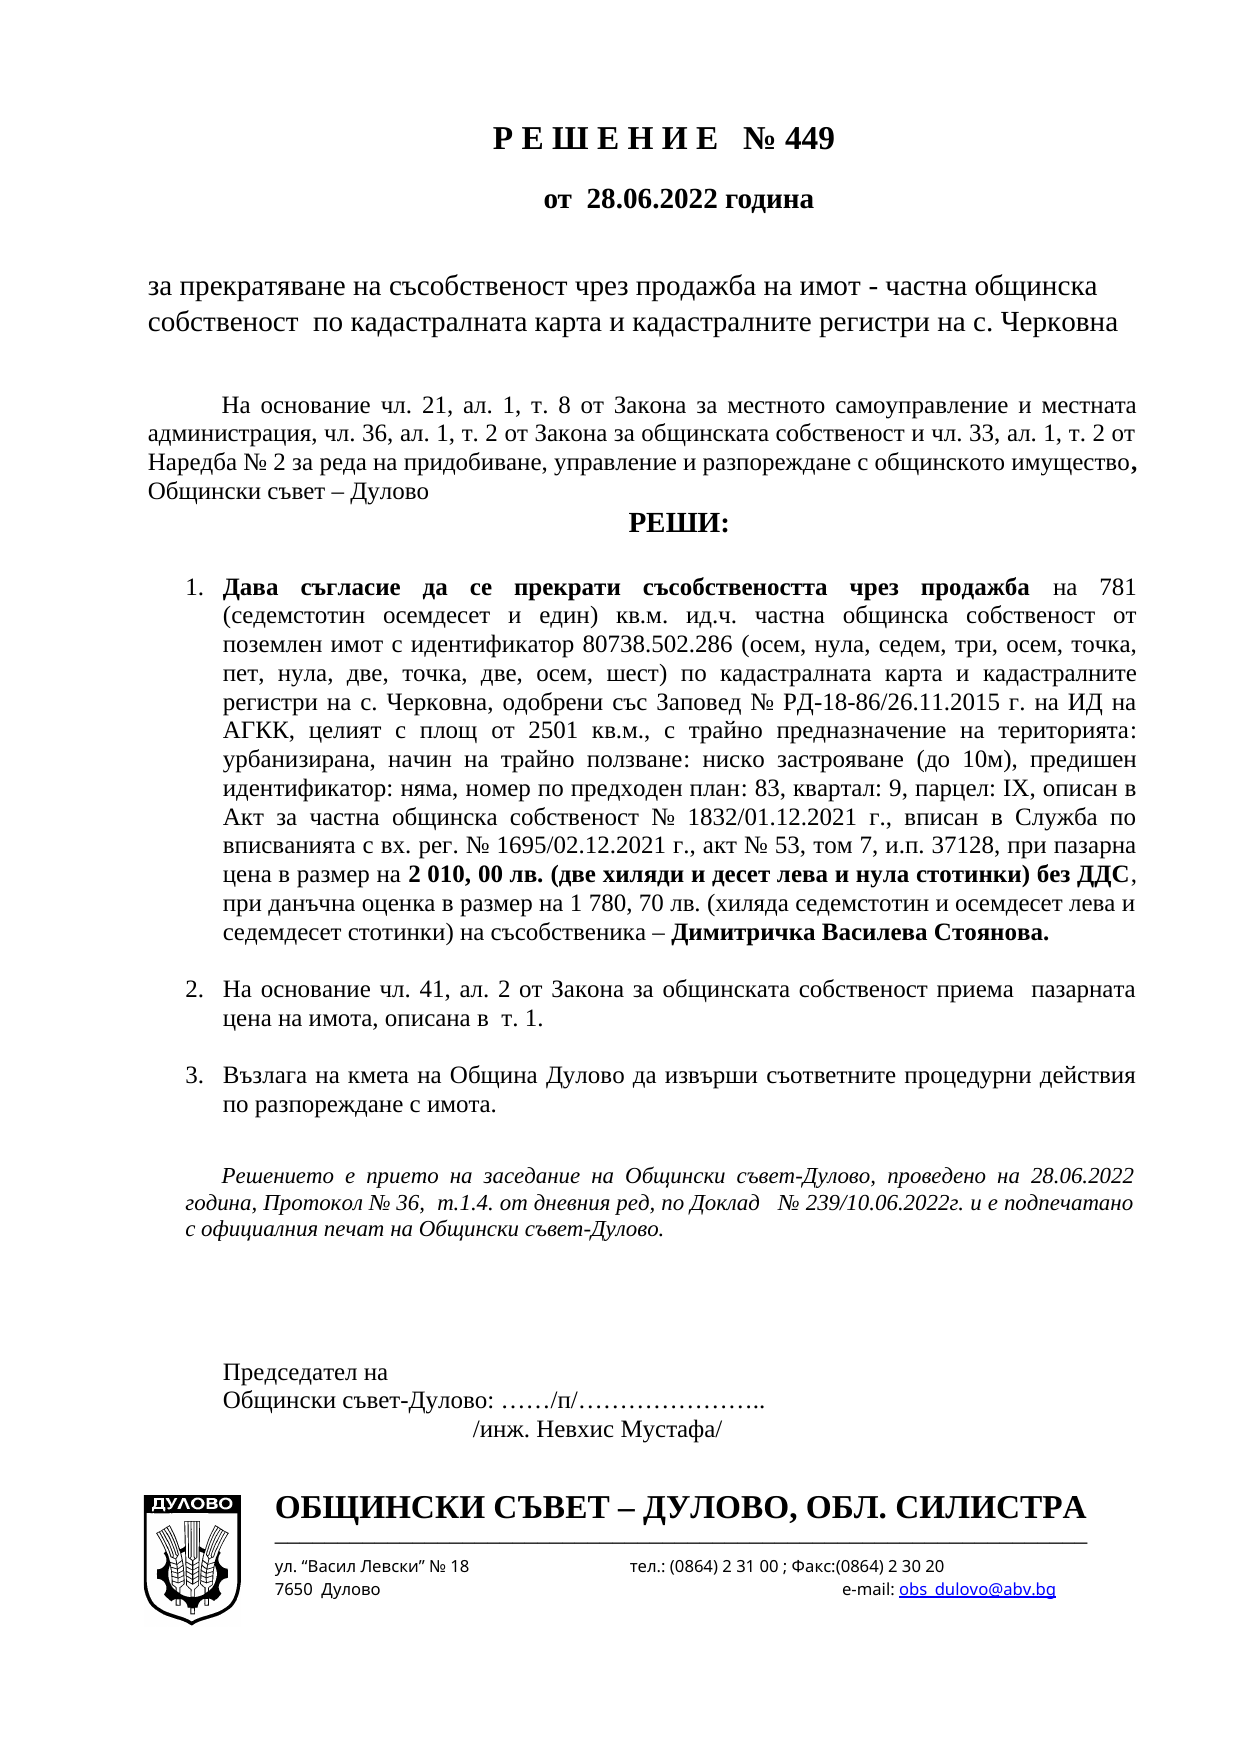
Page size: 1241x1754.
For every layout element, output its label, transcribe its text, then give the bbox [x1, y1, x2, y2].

text Председател на [223, 1357, 1137, 1385]
text /инж. Невхис Мустафа/ [223, 1414, 1137, 1443]
text ул. “Васил Левски” № 18 тел.: (0864) 2 31 00 ; Факс:(0864) 2 30 20 [241, 1554, 1137, 1577]
text РЕШИ: [148, 505, 1137, 538]
text за прекратяване на съсобственост чрез продажба на имот - частна общинска собственост по кадастралната карта и кадастралните регистри на с. Черковна [148, 268, 1137, 337]
text Общински съвет-Дулово: ……/п/………………….. [223, 1385, 1137, 1414]
list На основание чл. 41, ал. 2 от Закона за общинската собственост приема пазарната цена на имота, описана в т. 1. [185, 974, 1137, 1032]
list Възлага на кмета на Община Дулово да извърши съответните процедурни действия по разпореждане с имота. [185, 1061, 1137, 1118]
text от 28.06.2022 година [148, 182, 1137, 215]
list Дава съгласие да се прекрати съсобствеността чрез продажба на 781 (седемстотин осемдесет и един) кв.м. ид.ч. частна общинска собственост от поземлен имот с идентификатор 80738.502.286 (осем, нула, седем, три, осем, точка, пет, нула, две, точка, две, осем, шест) по кадастралната карта и кадастралните регистри на с. Черковна, одобрени със Заповед № РД-18-86/26.11.2015 г. на ИД на АГКК, целият с площ от 2501 кв.м., с трайно предназначение на територията: урбанизирана, начин на трайно ползване: ниско застрояване (до 10м), предишен идентификатор: няма, номер по предходен план: 83, квартал: 9, парцел: IX, описан в Акт за частна общинска собственост № 1832/01.12.2021 г., вписан в Служба по вписванията с вх. рег. № 1695/02.12.2021 г., акт № 53, том 7, и.п. 37128, при пазарна цена в размер на 2 010, 00 лв. (две хиляди и десет лева и нула стотинки) без ДДС, при данъчна оценка в размер на 1 780, 70 лв. (хиляда седемстотин и осемдесет лева и седемдесет стотинки) на съсобственика – Димитричка Василева Стоянова. [185, 572, 1137, 946]
text 7650 Дулово e-mail: obs_dulovo@abv.bg [241, 1577, 1137, 1600]
text На основание чл. 21, ал. 1, т. 8 от Закона за местното самоуправление и местната администрация, чл. 36, ал. 1, т. 2 от Закона за общинската собственост и чл. 33, ал. 1, т. 2 от Наредба № 2 за реда на придобиване, управление и разпореждане с общинското имущество, Общински съвет – Дулово [148, 390, 1137, 505]
text Решението е прието на заседание на Общински съвет-Дулово, проведено на 28.06.2022 година, Протокол № 36, т.1.4. от дневния ред, по Доклад № 239/10.06.2022г. и е подпечатано с официалния печат на Общински съвет-Дулово. [185, 1163, 1137, 1242]
text Р Е Ш Е Н И Е № 449 [443, 118, 1137, 157]
text ОБЩИНСКИ СЪВЕТ – ДУЛОВО, ОБЛ. СИЛИСТРА [148, 1487, 1137, 1526]
text ––––––––––––––––––––––––––––––––––––––––––––––––––––––––––––––––– [241, 1526, 1137, 1554]
